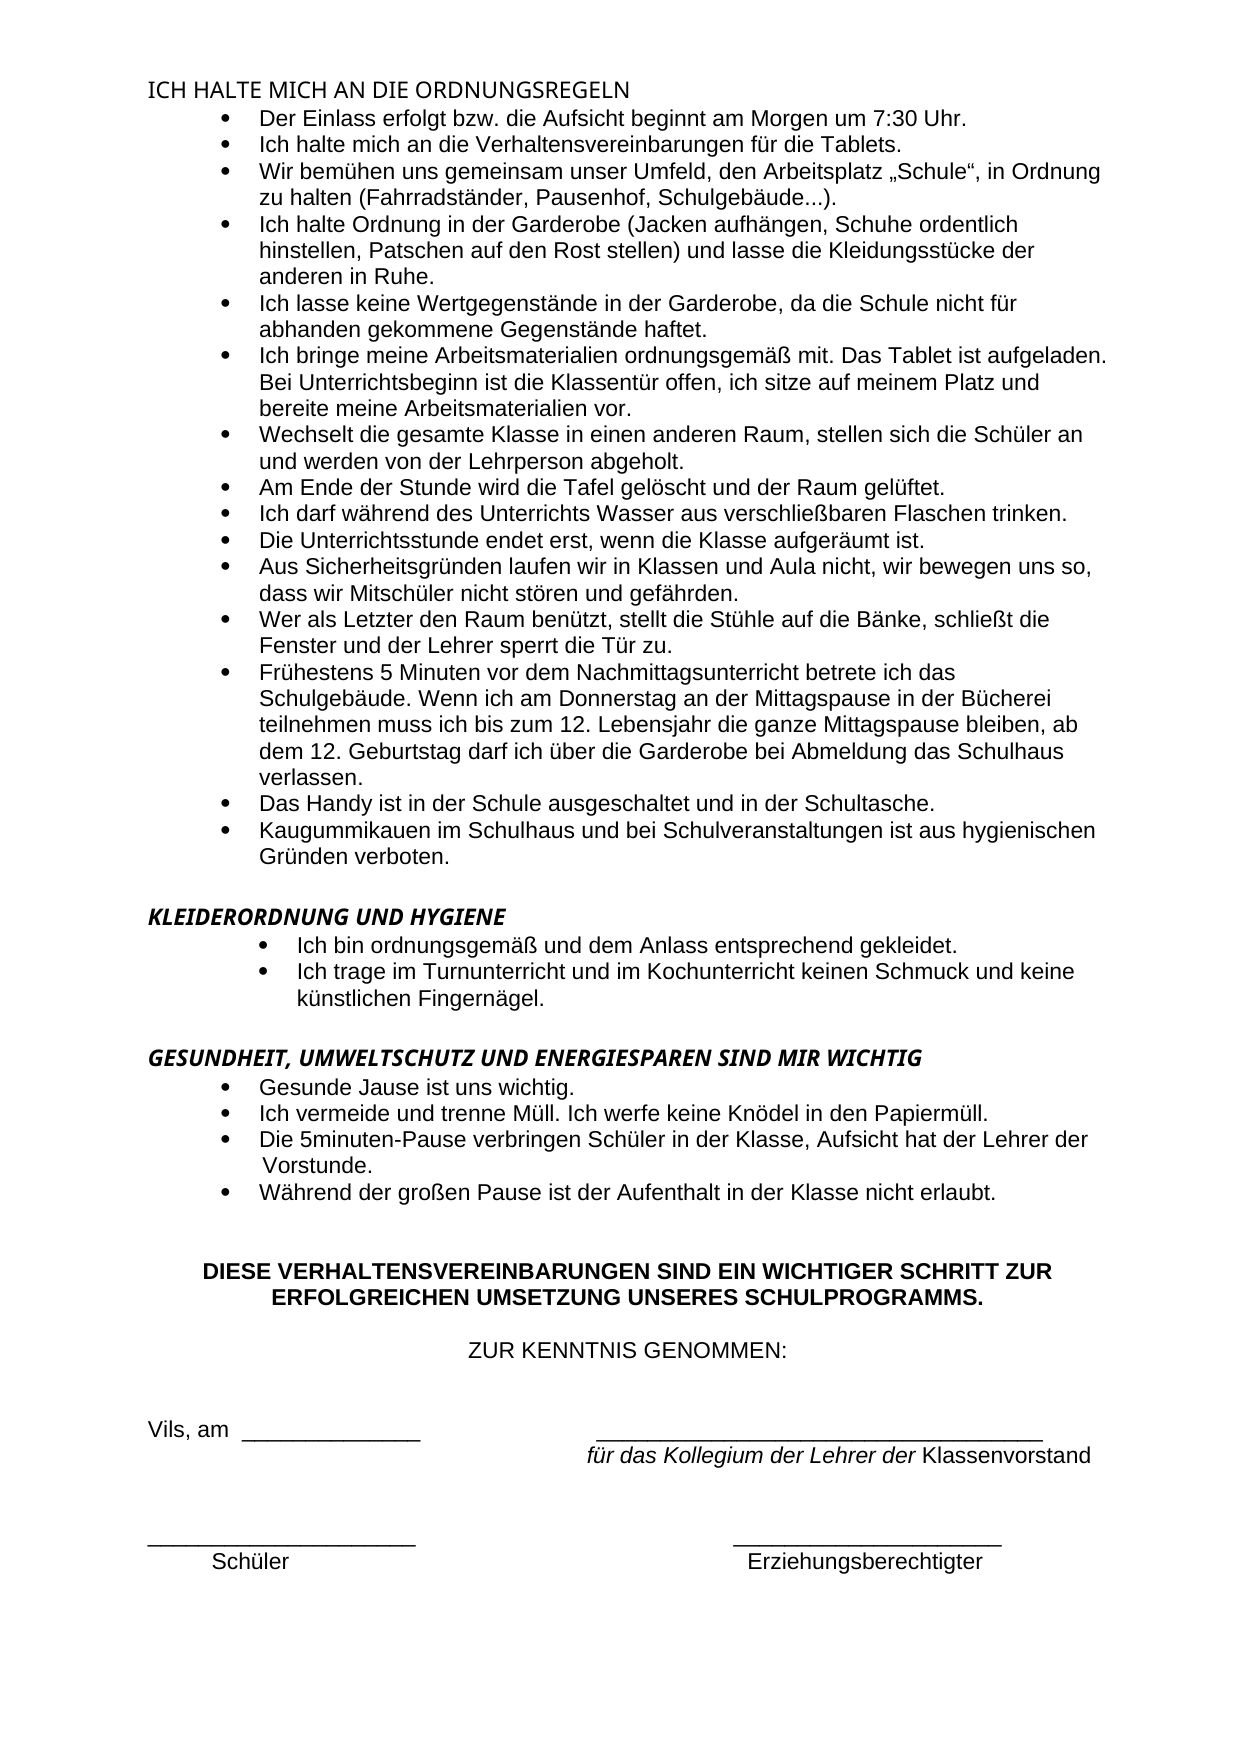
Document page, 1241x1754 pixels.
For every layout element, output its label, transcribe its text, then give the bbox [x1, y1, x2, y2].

list Ich lasse keine Wertgegenstände in der Garderobe, da die Schule nicht für abhanden gekommene Gegenstände haftet. [221, 289, 1107, 342]
list Wir bemühen uns gemeinsam unser Umfeld, den Arbeitsplatz „Schule“, in Ordnung zu halten (Fahrradständer, Pausenhof, Schulgebäude...). [221, 158, 1107, 211]
text Zur kenntnis genommen: [148, 1337, 1107, 1363]
list Am Ende der Stunde wird die Tafel gelöscht und der Raum gelüftet. [221, 474, 1107, 500]
subtitle KLEIDERORDNUNG UND HYGIENE [148, 901, 1107, 932]
list Der Einlass erfolgt bzw. die Aufsicht beginnt am Morgen um 7:30 Uhr. [221, 105, 1107, 131]
text ICH HALTE MICH AN DIE ORDNUNGSREGELN [148, 74, 1107, 105]
list Wer als Letzter den Raum benützt, stellt die Stühle auf die Bänke, schließt die Fenster und der Lehrer sperrt die Tür zu. [221, 606, 1107, 658]
list Ich darf während des Unterrichts Wasser aus verschließbaren Flaschen trinken. [221, 500, 1107, 527]
list Das Handy ist in der Schule ausgeschaltet und in der Schultasche. [221, 790, 1107, 817]
list Die Unterrichtsstunde endet erst, wenn die Klasse aufgeräumt ist. [221, 527, 1107, 553]
text für das Kollegium der Lehrer der Klassenvorstand [148, 1442, 1107, 1469]
list Während der großen Pause ist der Aufenthalt in der Klasse nicht erlaubt. [148, 1179, 1107, 1205]
list Ich trage im Turnunterricht und im Kochunterricht keinen Schmuck und keine künstlichen Fingernägel. [259, 958, 1107, 1011]
text Schüler Erziehungsberechtigter [148, 1548, 1107, 1574]
text Diese Verhaltensvereinbarungen sind ein wichtiger Schritt zur erfolgreichen Umsetzung unseres Schulprogramms. [148, 1258, 1107, 1311]
list Ich bringe meine Arbeitsmaterialien ordnungsgemäß mit. Das Tablet ist aufgeladen. Bei Unterrichtsbeginn ist die Klassentür offen, ich sitze auf meinem Platz und bereite meine Arbeitsmaterialien vor. [221, 342, 1107, 421]
list Wechselt die gesamte Klasse in einen anderen Raum, stellen sich die Schüler an und werden von der Lehrperson abgeholt. [221, 421, 1107, 474]
list Kaugummikauen im Schulhaus und bei Schulveranstaltungen ist aus hygienischen Gründen verboten. [221, 817, 1107, 869]
list Ich halte mich an die Verhaltensvereinbarungen für die Tablets. [221, 131, 1107, 158]
list Ich vermeide und trenne Müll. Ich werfe keine Knödel in den Papiermüll. [221, 1100, 1107, 1126]
text Vils, am ______________ ___________________________________ [148, 1416, 1107, 1442]
list Frühestens 5 Minuten vor dem Nachmittagsunterricht betrete ich das Schulgebäude. Wenn ich am Donnerstag an der Mittagspause in der Bücherei teilnehmen muss ich bis zum 12. Lebensjahr die ganze Mittagspause bleiben, ab dem 12. Geburtstag darf ich über die Garderobe bei Abmeldung das Schulhaus verlassen. [221, 658, 1107, 790]
subtitle GESUNDHEIT, UMWELTSCHUTZ UND ENERGIESPAREN SIND MIR WICHTIG [148, 1042, 1107, 1073]
list Gesunde Jause ist uns wichtig. [221, 1073, 1107, 1100]
list Aus Sicherheitsgründen laufen wir in Klassen und Aula nicht, wir bewegen uns so, dass wir Mitschüler nicht stören und gefährden. [221, 553, 1107, 606]
list Die 5minuten-Pause verbringen Schüler in der Klasse, Aufsicht hat der Lehrer der Vorstunde. [148, 1126, 1107, 1179]
text _____________________ _____________________ [148, 1521, 1107, 1548]
list Ich bin ordnungsgemäß und dem Anlass entsprechend gekleidet. [259, 932, 1107, 958]
list Ich halte Ordnung in der Garderobe (Jacken aufhängen, Schuhe ordentlich hinstellen, Patschen auf den Rost stellen) und lasse die Kleidungsstücke der anderen in Ruhe. [221, 211, 1107, 289]
